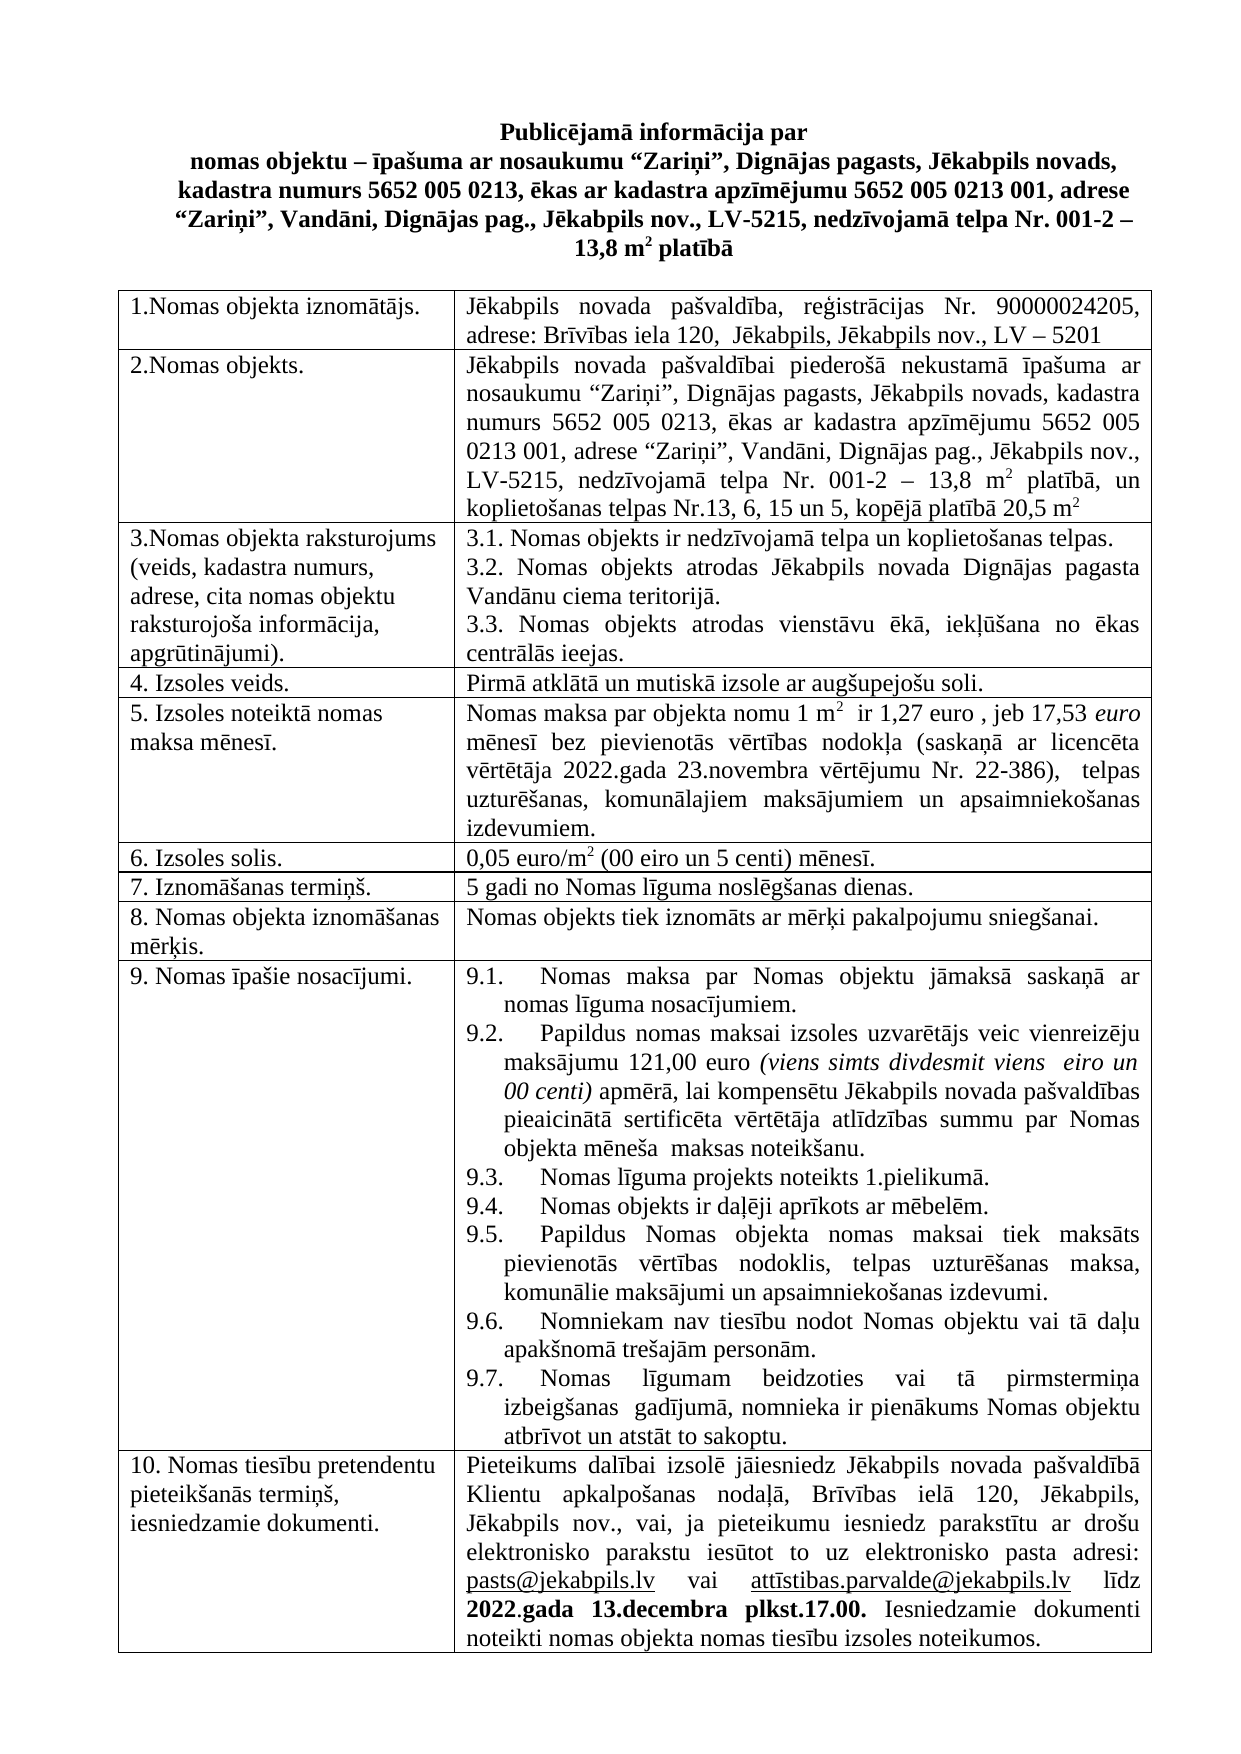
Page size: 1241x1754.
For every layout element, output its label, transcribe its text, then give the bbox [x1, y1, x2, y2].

table_cell 10. Nomas tiesību pretendentu pieteikšanās termiņš, iesniedzamie dokumenti. [119, 1451, 454, 1652]
table_cell 9. Nomas īpašie nosacījumi. [119, 961, 454, 1449]
table_cell 5. Izsoles noteiktā nomas maksa mēnesī. [119, 698, 454, 842]
table_cell Nomas objekts tiek iznomāts ar mērķi pakalpojumu sniegšanai. [455, 902, 1151, 960]
table_cell 4. Izsoles veids. [119, 668, 454, 697]
table_cell Pieteikums dalībai izsolē jāiesniedz Jēkabpils novada pašvaldībā Klientu apkalpošanas nodaļā, Brīvības ielā 120, Jēkabpils, Jēkabpils nov., vai, ja pieteikumu iesniedz parakstītu ar drošu elektronisko parakstu iesūtot to uz elektronisko pasta adresi: pasts@jekabpils.lv vai attīstibas.parvalde@jekabpils.lv līdz 2022.gada 13.decembra plkst.17.00. Iesniedzamie dokumenti noteikti nomas objekta nomas tiesību izsoles noteikumos. [455, 1451, 1151, 1652]
table_header 1.Nomas objekta iznomātājs. [119, 291, 454, 349]
table_cell Pirmā atklātā un mutiskā izsole ar augšupejošu soli. [455, 668, 1151, 697]
table_cell 5 gadi no Nomas līguma noslēgšanas dienas. [455, 873, 1151, 901]
table_cell Nomas maksa par objekta nomu 1 m2 ir 1,27 euro , jeb 17,53 euro mēnesī bez pievienotās vērtības nodokļa (saskaņā ar licencēta vērtētāja 2022.gada 23.novembra vērtējumu Nr. 22-386), telpas uzturēšanas, komunālajiem maksājumiem un apsaimniekošanas izdevumiem. [455, 698, 1151, 842]
table_cell 6. Izsoles solis. [119, 843, 454, 871]
table_cell Nomas maksa par Nomas objektu jāmaksā saskaņā ar nomas līguma nosacījumiem. Papildus nomas maksai izsoles uzvarētājs veic vienreizēju maksājumu 121,00 euro (viens simts divdesmit viens eiro un 00 centi) apmērā, lai kompensētu Jēkabpils novada pašvaldības pieaicinātā sertificēta vērtētāja atlīdzības summu par Nomas objekta mēneša maksas noteikšanu. Nomas līguma projekts noteikts 1.pielikumā. Nomas objekts ir daļēji aprīkots ar mēbelēm. Papildus Nomas objekta nomas maksai tiek maksāts pievienotās vērtības nodoklis, telpas uzturēšanas maksa, komunālie maksājumi un apsaimniekošanas izdevumi. Nomniekam nav tiesību nodot Nomas objektu vai tā daļu apakšnomā trešajām personām. Nomas līgumam beidzoties vai tā pirmstermiņa izbeigšanas gadījumā, nomnieka ir pienākums Nomas objektu atbrīvot un atstāt to sakoptu. [455, 961, 1151, 1449]
table_cell Jēkabpils novada pašvaldībai piederošā nekustamā īpašuma ar nosaukumu “Zariņi”, Dignājas pagasts, Jēkabpils novads, kadastra numurs 5652 005 0213, ēkas ar kadastra apzīmējumu 5652 005 0213 001, adrese “Zariņi”, Vandāni, Dignājas pag., Jēkabpils nov., LV-5215, nedzīvojamā telpa Nr. 001-2 – 13,8 m2 platībā, un koplietošanas telpas Nr.13, 6, 15 un 5, kopējā platībā 20,5 m2 [455, 350, 1151, 522]
table_cell 0,05 euro/m2 (00 eiro un 5 centi) mēnesī. [455, 843, 1151, 871]
text Publicējamā informācija par [156, 117, 1152, 146]
text nomas objektu – īpašuma ar nosaukumu “Zariņi”, Dignājas pagasts, Jēkabpils novads, kadastra numurs 5652 005 0213, ēkas ar kadastra apzīmējumu 5652 005 0213 001, adrese “Zariņi”, Vandāni, Dignājas pag., Jēkabpils nov., LV-5215, nedzīvojamā telpa Nr. 001-2 – 13,8 m2 platībā [156, 146, 1152, 261]
table_cell 8. Nomas objekta iznomāšanas mērķis. [119, 902, 454, 960]
table_cell 7. Iznomāšanas termiņš. [119, 873, 454, 901]
table_cell 3.Nomas objekta raksturojums (veids, kadastra numurs, adrese, cita nomas objektu raksturojoša informācija, apgrūtinājumi). [119, 523, 454, 667]
table_cell 2.Nomas objekts. [119, 350, 454, 522]
table_header Jēkabpils novada pašvaldība, reģistrācijas Nr. 90000024205, adrese: Brīvības iela 120, Jēkabpils, Jēkabpils nov., LV – 5201 [455, 291, 1151, 349]
table_cell 3.1. Nomas objekts ir nedzīvojamā telpa un koplietošanas telpas. 3.2. Nomas objekts atrodas Jēkabpils novada Dignājas pagasta Vandānu ciema teritorijā. 3.3. Nomas objekts atrodas vienstāvu ēkā, iekļūšana no ēkas centrālās ieejas. [455, 523, 1151, 667]
